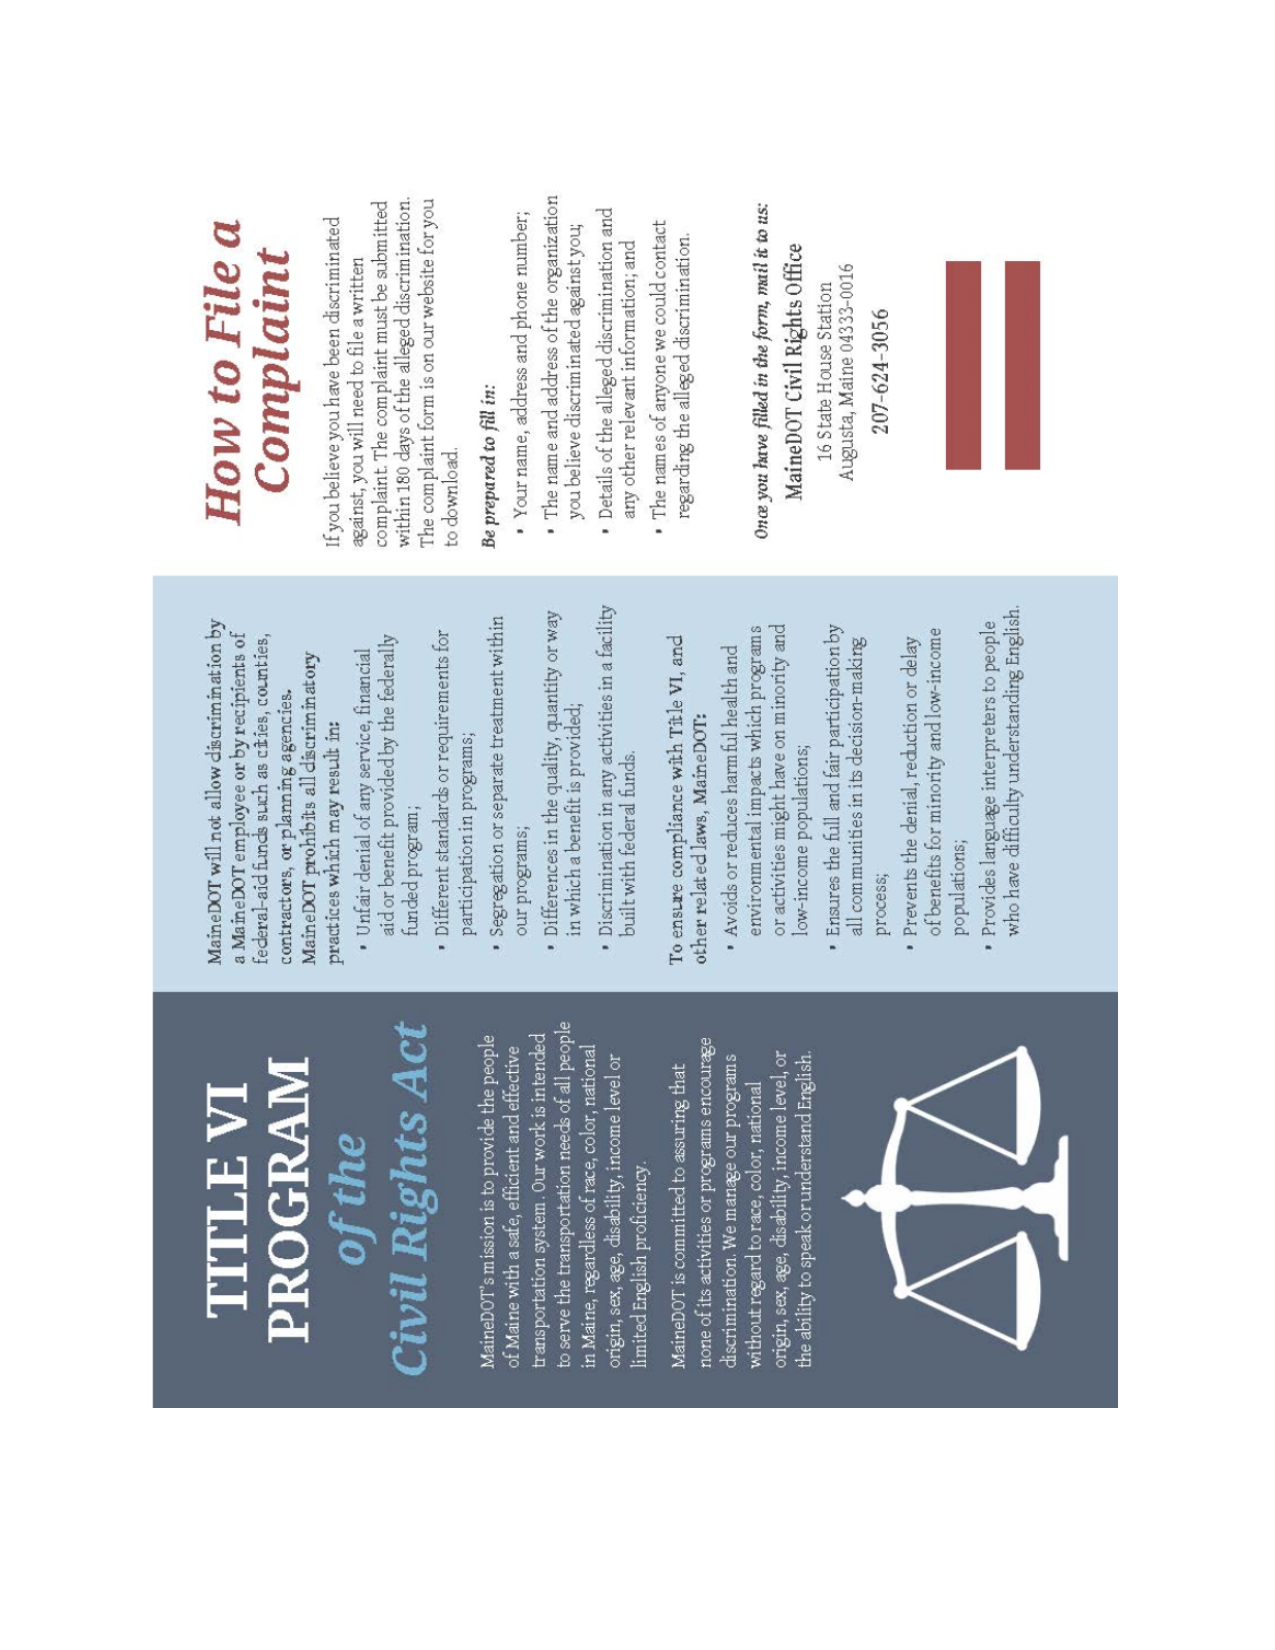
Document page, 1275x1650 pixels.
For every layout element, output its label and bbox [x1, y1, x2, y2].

picture [154, 169, 1118, 1406]
